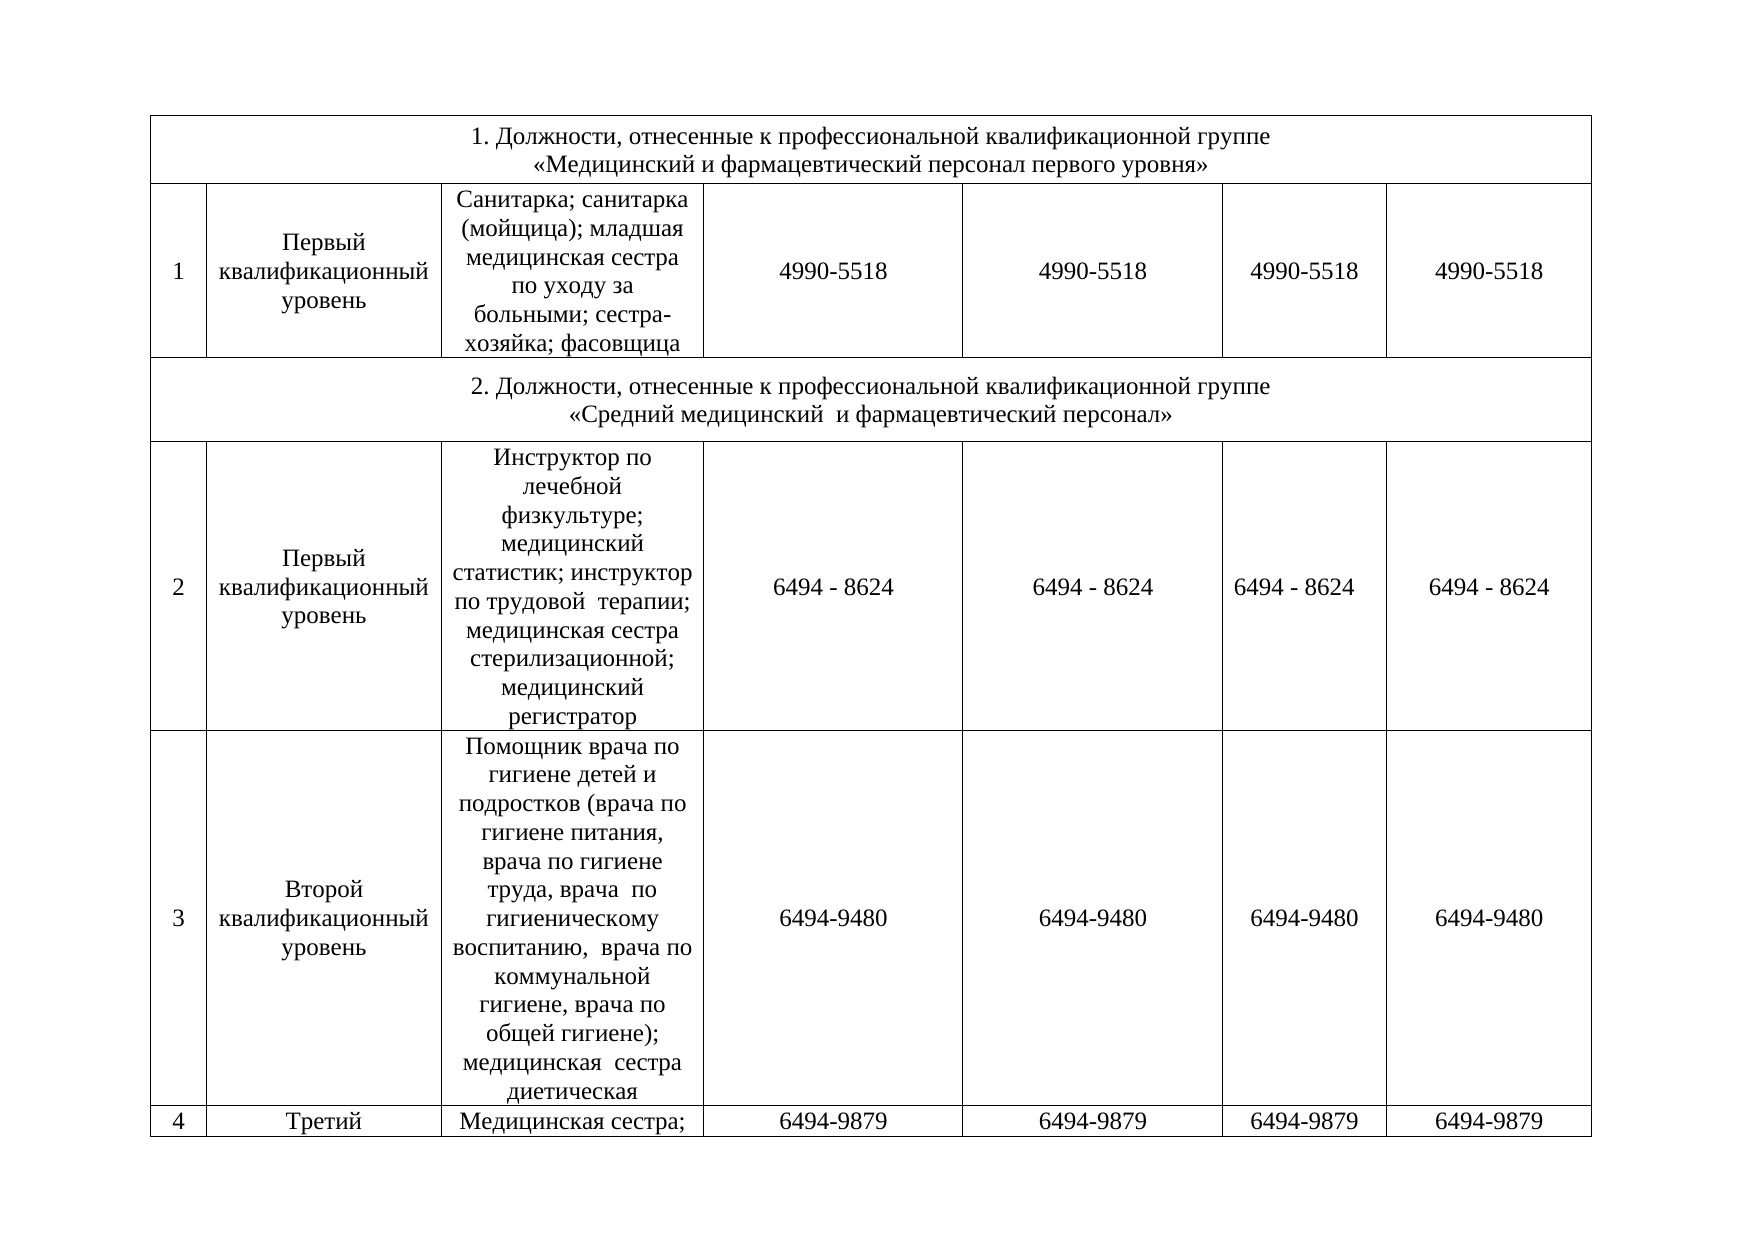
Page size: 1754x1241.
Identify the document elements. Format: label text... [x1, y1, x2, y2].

table_cell 6494-9480 [963, 731, 1222, 1104]
table_cell 6494 - 8624 [704, 442, 962, 730]
table_cell 6494 - 8624 [1387, 442, 1591, 730]
table_cell 4990-5518 [704, 184, 962, 357]
table_cell Второй квалификационный уровень [207, 731, 441, 1104]
table_cell 4990-5518 [963, 184, 1222, 357]
table_cell Санитарка; санитарка (мойщица); младшая медицинская сестра по уходу за больными; сестра-хозяйка; фасовщица [442, 184, 703, 357]
table_cell 6494-9480 [1387, 731, 1591, 1104]
table_cell 6494-9879 [704, 1106, 962, 1136]
table_cell 4990-5518 [1387, 184, 1591, 357]
table_cell 3 [151, 731, 206, 1104]
table_cell Помощник врача по гигиене детей и подростков (врача по гигиене питания, врача по гигиене труда, врача по гигиеническому воспитанию, врача по коммунальной гигиене, врача по общей гигиене); медицинская сестра диетическая [442, 731, 703, 1104]
table_cell Первый квалификационный уровень [207, 184, 441, 357]
table_cell 6494-9879 [1223, 1106, 1386, 1136]
table_cell 1 [151, 184, 206, 357]
table_cell 1. Должности, отнесенные к профессиональной квалификационной группе «Медицинский и фармацевтический персонал первого уровня» [151, 116, 1591, 183]
table_cell 2 [151, 442, 206, 730]
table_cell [207, 1106, 441, 1136]
table_cell Первый квалификационный уровень [207, 442, 441, 730]
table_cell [442, 1106, 703, 1136]
table_cell 6494 - 8624 [1223, 442, 1386, 730]
table_cell 6494 - 8624 [963, 442, 1222, 730]
table_cell 2. Должности, отнесенные к профессиональной квалификационной группе «Средний медицинский и фармацевтический персонал» [151, 358, 1591, 441]
table_cell 4 [151, 1106, 206, 1136]
table_cell 6494-9480 [704, 731, 962, 1104]
table_cell Инструктор по лечебной физкультуре; медицинский статистик; инструктор по трудовой терапии; медицинская сестра стерилизационной; медицинский регистратор [442, 442, 703, 730]
table_cell 6494-9879 [1387, 1106, 1591, 1136]
table_cell 6494-9879 [963, 1106, 1222, 1136]
table_cell 6494-9480 [1223, 731, 1386, 1104]
table_cell 4990-5518 [1223, 184, 1386, 357]
